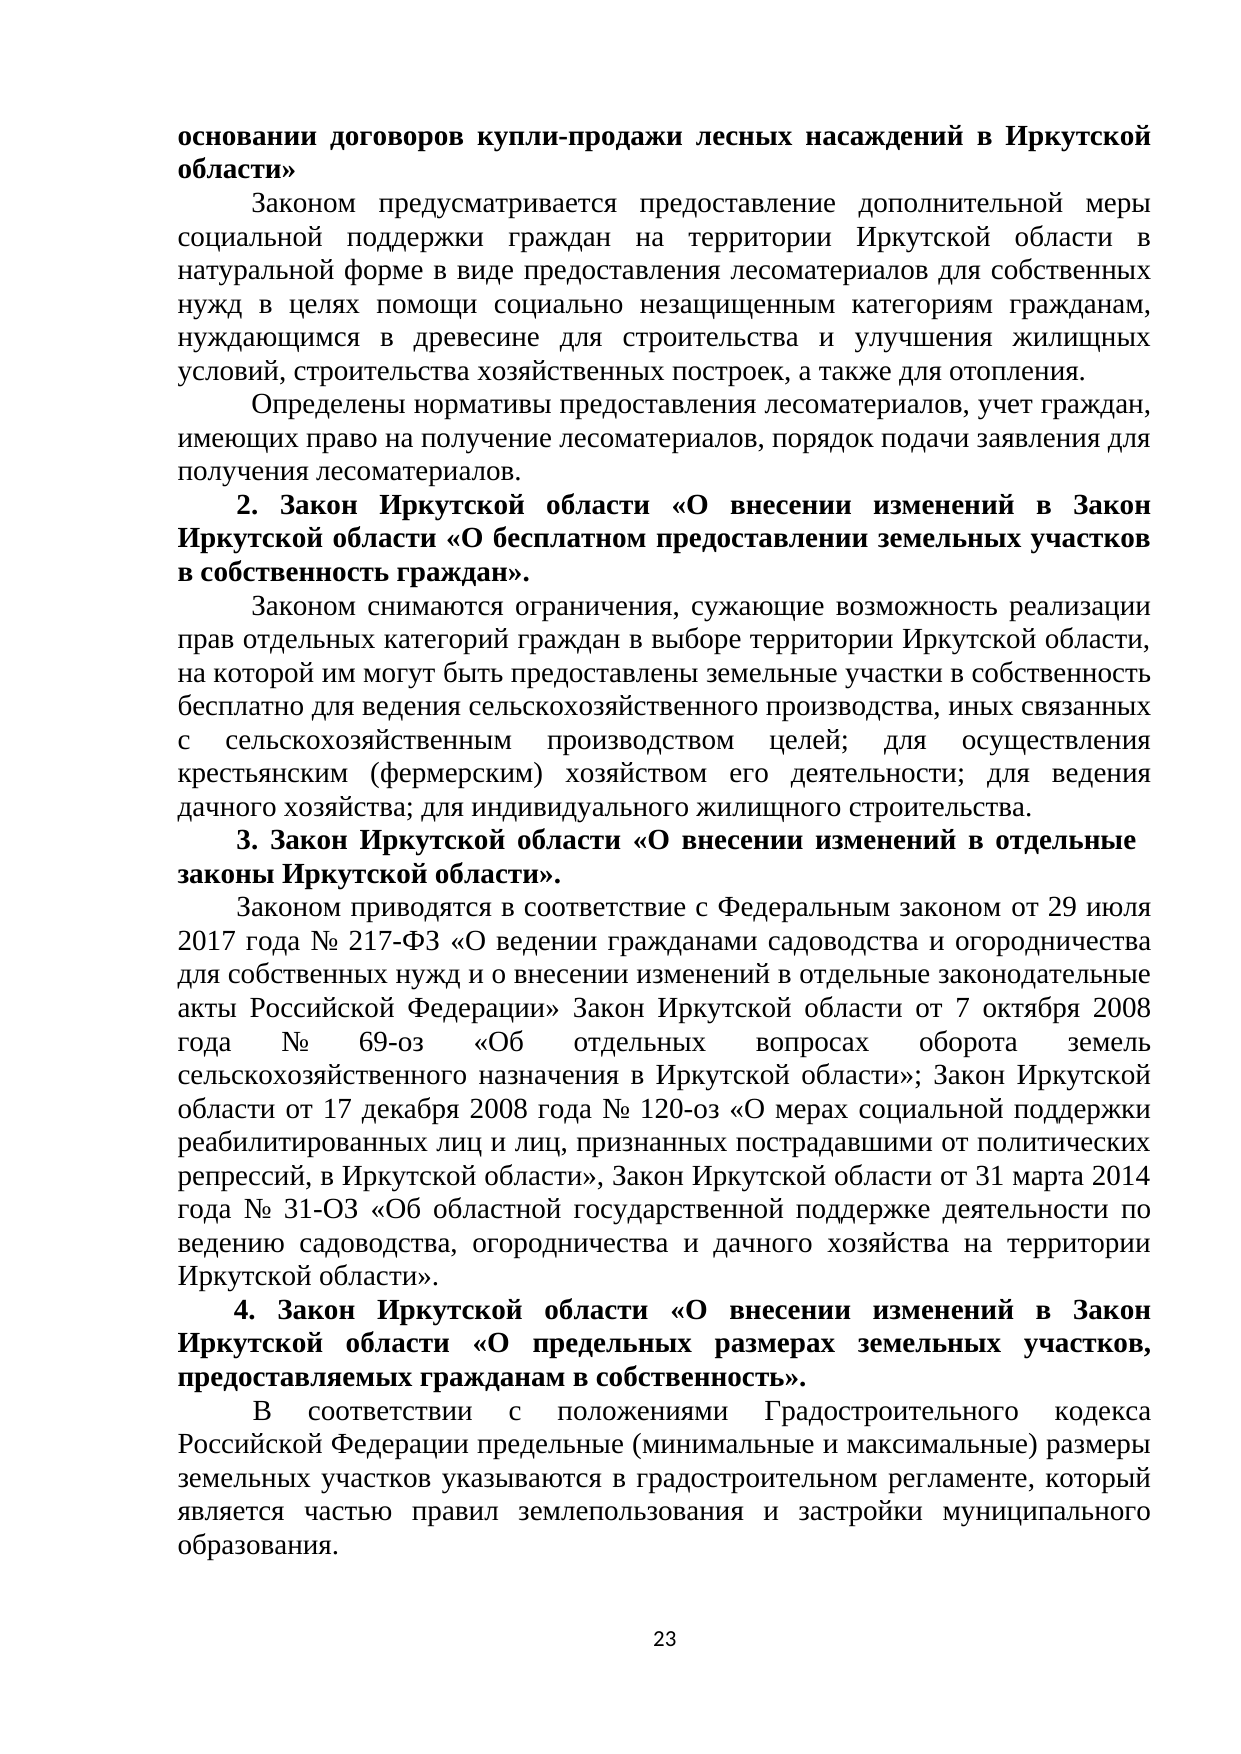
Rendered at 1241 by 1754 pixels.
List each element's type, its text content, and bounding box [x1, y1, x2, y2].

text В соответствии с положениями Градостроительного кодекса Российской Федерации предельные (минимальные и максимальные) размеры земельных участков указываются в градостроительном регламенте, который является частью правил землепользования и застройки муниципального образования. [177, 1393, 1152, 1560]
text Законом снимаются ограничения, сужающие возможность реализации прав отдельных категорий граждан в выборе территории Иркутской области, на которой им могут быть предоставлены земельные участки в собственность бесплатно для ведения сельскохозяйственного производства, иных связанных с сельскохозяйственным производством целей; для осуществления крестьянским (фермерским) хозяйством его деятельности; для ведения дачного хозяйства; для индивидуального жилищного строительства. [177, 588, 1152, 822]
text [177, 118, 1152, 185]
text Законом приводятся в соответствие с Федеральным законом от 29 июля 2017 года № 217-ФЗ «О ведении гражданами садоводства и огородничества для собственных нужд и о внесении изменений в отдельные законодательные акты Российской Федерации» Закон Иркутской области от 7 октября 2008 года № 69-оз «Об отдельных вопросах оборота земель сельскохозяйственного назначения в Иркутской области»; Закон Иркутской области от 17 декабря 2008 года № 120-оз «О мерах социальной поддержки реабилитированных лиц и лиц, признанных пострадавшими от политических репрессий, в Иркутской области», Закон Иркутской области от 31 марта 2014 года № 31-ОЗ «Об областной государственной поддержке деятельности по ведению садоводства, огородничества и дачного хозяйства на территории Иркутской области». [177, 889, 1152, 1292]
text Определены нормативы предоставления лесоматериалов, учет граждан, имеющих право на получение лесоматериалов, порядок подачи заявления для получения лесоматериалов. [177, 386, 1152, 487]
text Законом предусматривается предоставление дополнительной меры социальной поддержки граждан на территории Иркутской области в натуральной форме в виде предоставления лесоматериалов для собственных нужд в целях помощи социально незащищенным категориям гражданам, нуждающимся в древесине для строительства и улучшения жилищных условий, строительства хозяйственных построек, а также для отопления. [177, 185, 1152, 386]
text 4. Закон Иркутской области «О внесении изменений в Закон Иркутской области «О предельных размерах земельных участков, предоставляемых гражданам в собственность». [177, 1292, 1152, 1393]
text 2. Закон Иркутской области «О внесении изменений в Закон Иркутской области «О бесплатном предоставлении земельных участков в собственность граждан». [177, 487, 1152, 588]
text 3. Закон Иркутской области «О внесении изменений в отдельные законы Иркутской области». [177, 822, 1137, 889]
